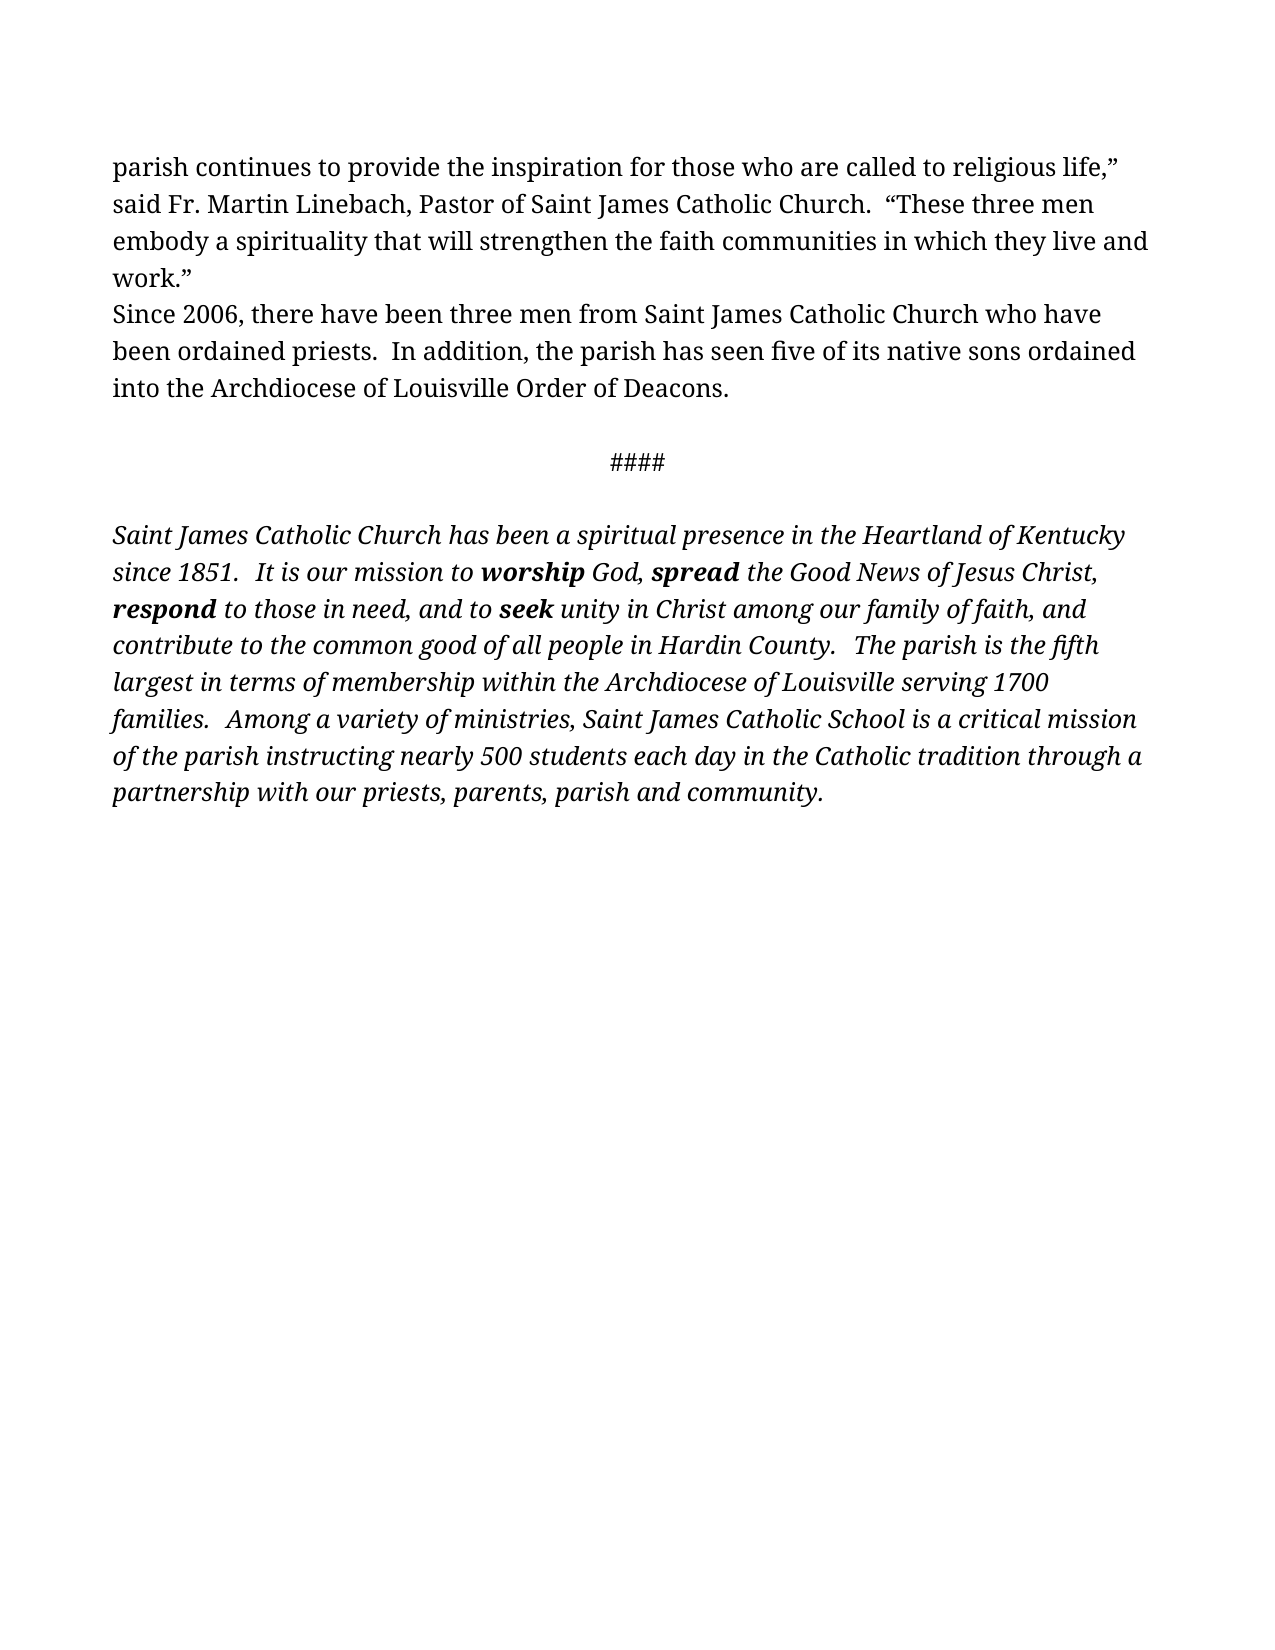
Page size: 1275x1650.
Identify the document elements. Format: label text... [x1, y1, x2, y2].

text #### [112, 444, 1162, 478]
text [112, 150, 1162, 294]
text Saint James Catholic Church has been a spiritual presence in the Heartland of Kentucky since 1851. It is our mission to worship God, spread the Good News of Jesus Christ, respond to those in need, and to seek unity in Christ among our family of faith, and contribute to the common good of all people in Hardin County. The parish is the fifth largest in terms of membership within the Archdiocese of Louisville serving 1700 families. Among a variety of ministries, Saint James Catholic School is a critical mission of the parish instructing nearly 500 students each day in the Catholic tradition through a partnership with our priests, parents, parish and community. [112, 518, 1162, 809]
text Since 2006, there have been three men from Saint James Catholic Church who have been ordained priests. In addition, the parish has seen five of its native sons ordained into the Archdiocese of Louisville Order of Deacons. [112, 297, 1162, 405]
